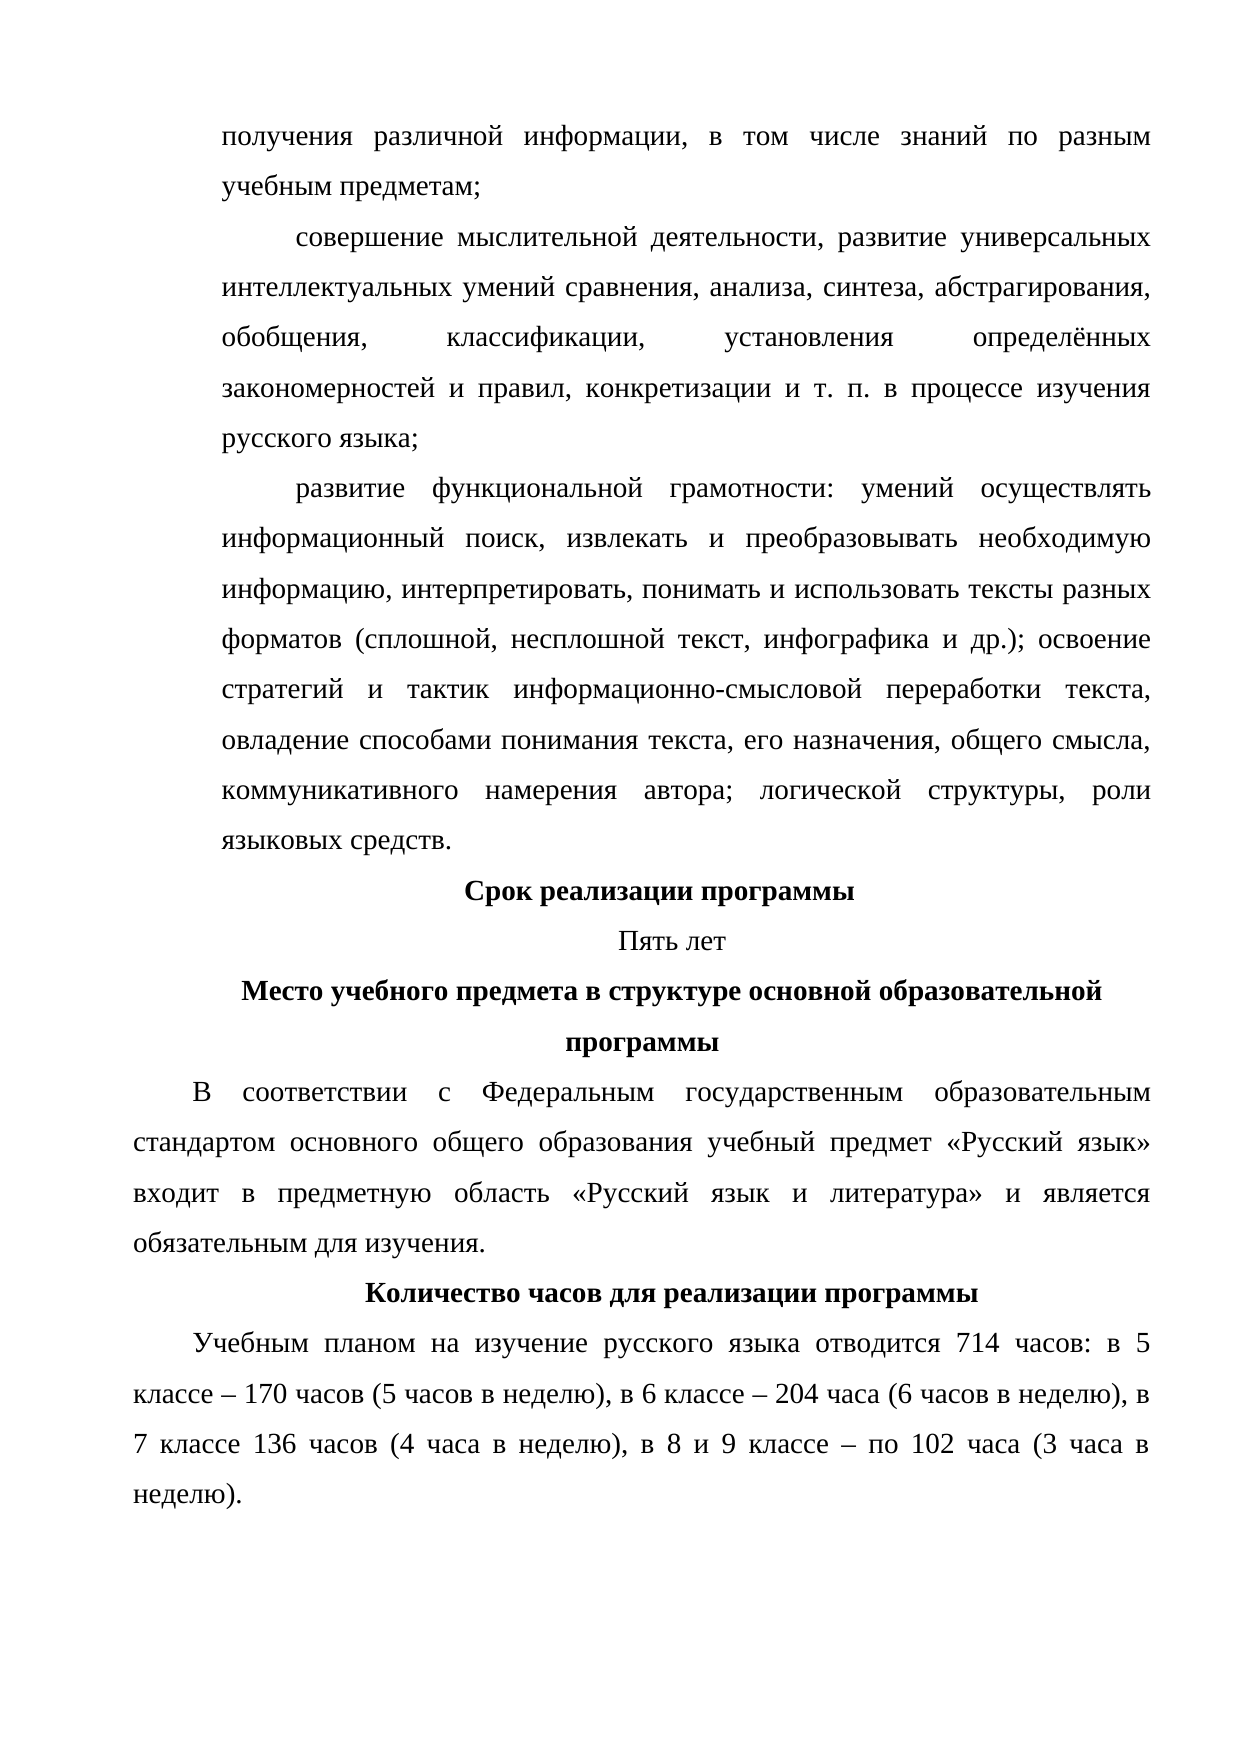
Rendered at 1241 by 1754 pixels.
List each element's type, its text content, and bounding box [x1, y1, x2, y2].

list Пять лет [133, 923, 1152, 957]
text развитие функциональной грамотности: умений осуществлять информационный поиск, извлекать и преобразовывать необходимую информацию, интерпретировать, понимать и использовать тексты разных форматов (сплошной, несплошной текст, инфографика и др.); освоение стратегий и тактик информационно-смысловой переработки текста, овладение способами понимания текста, его назначения, общего смысла, коммуникативного намерения автора; логической структуры, роли языковых средств. [221, 470, 1152, 856]
list В соответствии с Федеральным государственным образовательным стандартом основного общего образования учебный предмет «Русский язык» входит в предметную область «Русский язык и литература» и является обязательным для изучения. [133, 1074, 1152, 1258]
list Срок реализации программы [267, 873, 1152, 906]
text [221, 118, 1152, 202]
text совершение мыслительной деятельности, развитие универсальных интеллектуальных умений сравнения, анализа, синтеза, абстрагирования, обобщения, классификации, установления определённых закономерностей и правил, конкретизации и т. п. в процессе изучения русского языка; [221, 219, 1152, 453]
list Учебным планом на изучение русского языка отводится 714 часов: в 5 классе – 170 часов (5 часов в неделю), в 6 классе – 204 часа (6 часов в неделю), в 7 классе 136 часов (4 часа в неделю), в 8 и 9 классе – по 102 часа (3 часа в неделю). [133, 1326, 1152, 1510]
list Место учебного предмета в структуре основной образовательной программы [133, 973, 1152, 1057]
list Количество часов для реализации программы [133, 1275, 1152, 1309]
